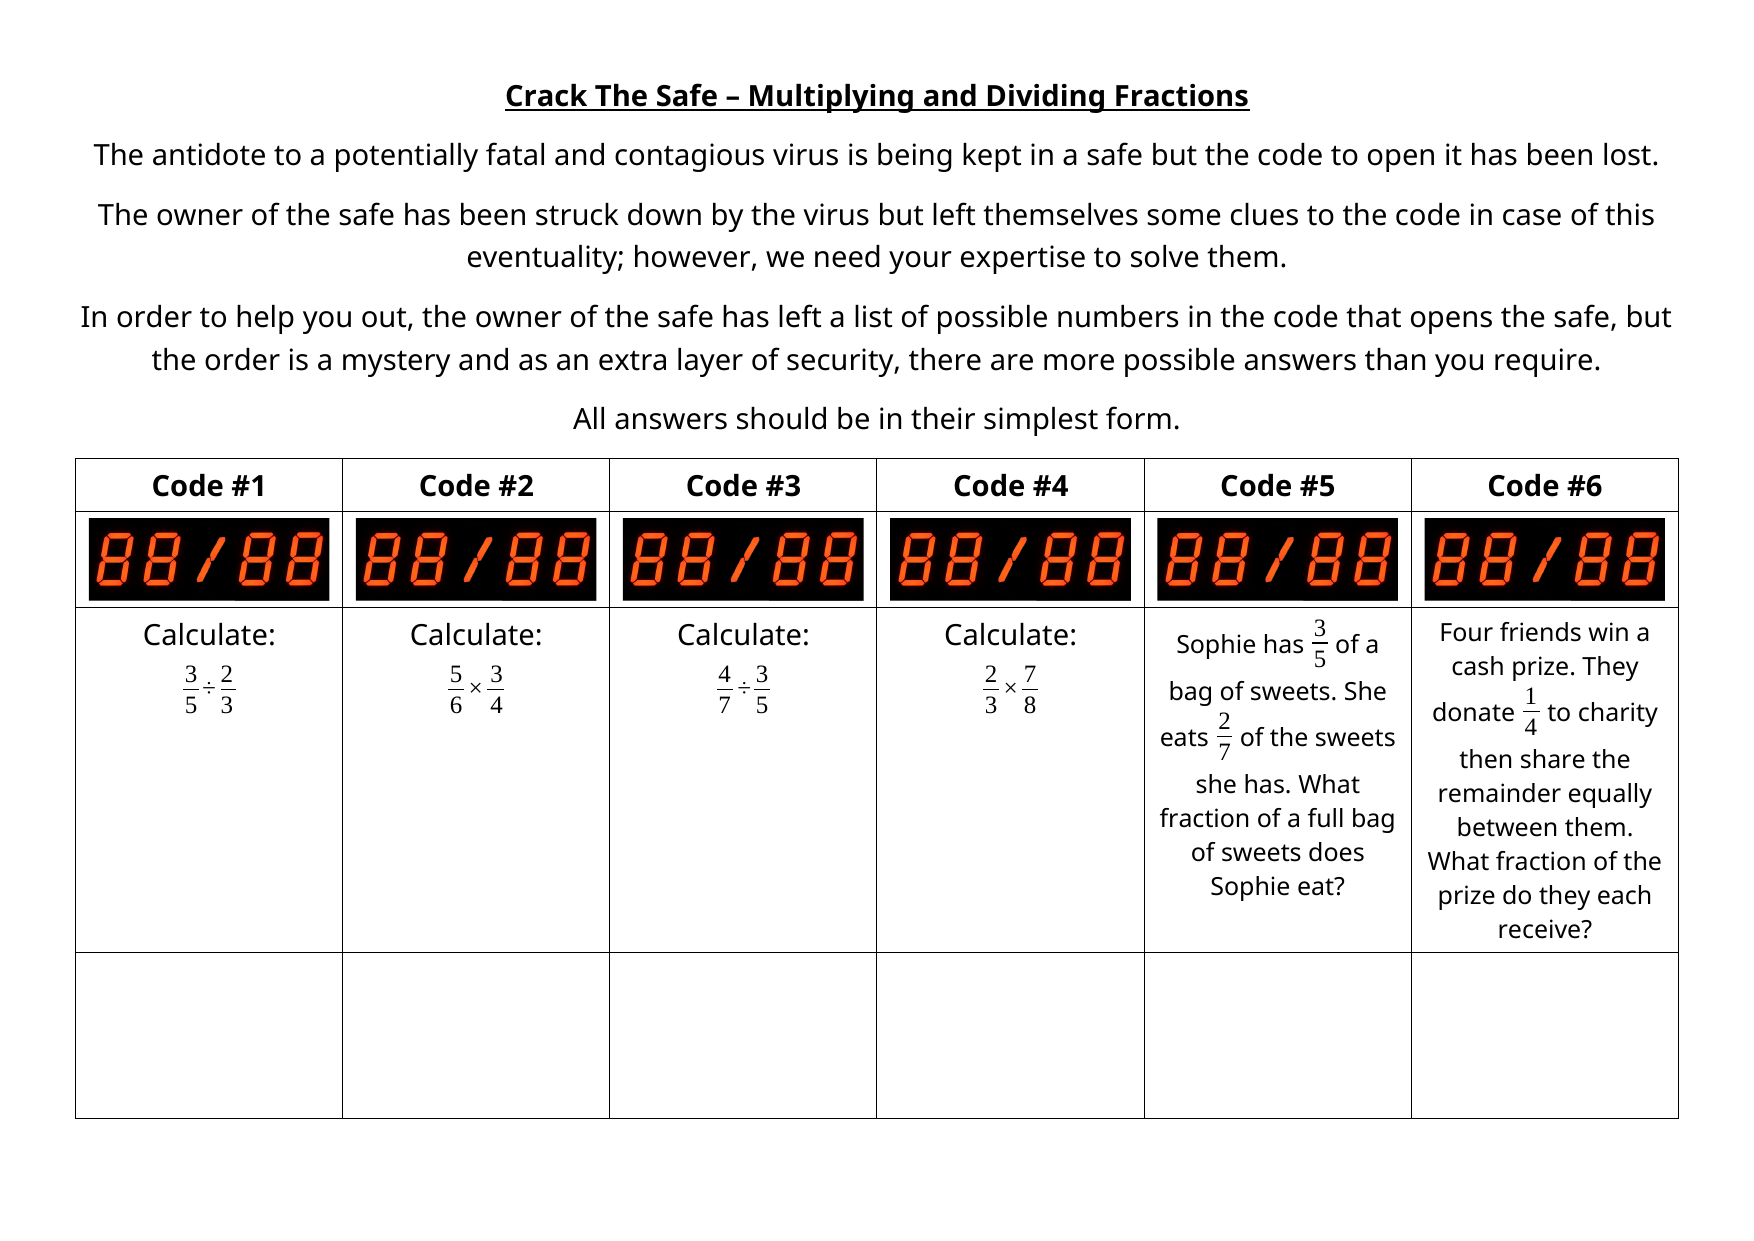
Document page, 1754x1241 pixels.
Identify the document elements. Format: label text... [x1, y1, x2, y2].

table_header Code #6 [1412, 459, 1678, 511]
table_cell Calculate: [877, 608, 1144, 952]
table_cell Sophie has of a bag of sweets. She eats of the sweets she has. What fraction of a full bag of sweets does Sophie eat? [1145, 608, 1411, 952]
table_header Code #3 [610, 459, 876, 511]
picture [890, 518, 1131, 601]
table_cell [877, 953, 1144, 1117]
text In order to help you out, the owner of the safe has left a list of possible numbers in the code that opens the safe, but the order is a mystery and as an extra layer of security, there are more possible answers than you require. [75, 296, 1679, 379]
table_cell [76, 953, 342, 1117]
table_cell [1145, 512, 1411, 607]
picture [88, 518, 330, 601]
picture [355, 518, 597, 601]
table_header Code #1 [76, 459, 342, 511]
table_cell Four friends win a cash prize. They donate to charity then share the remainder equally between them. What fraction of the prize do they each receive? [1412, 608, 1678, 952]
table_cell Calculate: [343, 608, 609, 952]
text The antidote to a potentially fatal and contagious virus is being kept in a safe but the code to open it has been lost. [75, 134, 1679, 174]
table_cell [877, 512, 1144, 607]
table_cell [1412, 512, 1678, 607]
picture [1424, 518, 1665, 601]
table_cell [343, 953, 609, 1117]
table_cell Calculate: [76, 608, 342, 952]
text The owner of the safe has been struck down by the virus but left themselves some clues to the code in case of this eventuality; however, we need your expertise to solve them. [75, 194, 1679, 276]
table_cell [76, 512, 342, 607]
table_header Code #5 [1145, 459, 1411, 511]
table_cell [1412, 953, 1678, 1117]
picture [622, 518, 864, 601]
table_cell [610, 953, 876, 1117]
table_cell [1145, 953, 1411, 1117]
picture [1157, 518, 1398, 601]
text Crack The Safe – Multiplying and Dividing Fractions [75, 75, 1679, 115]
table_cell [343, 512, 609, 607]
table_header Code #2 [343, 459, 609, 511]
table_header Code #4 [877, 459, 1144, 511]
table_cell [610, 512, 876, 607]
text All answers should be in their simplest form. [75, 398, 1679, 438]
table_cell Calculate: [610, 608, 876, 952]
